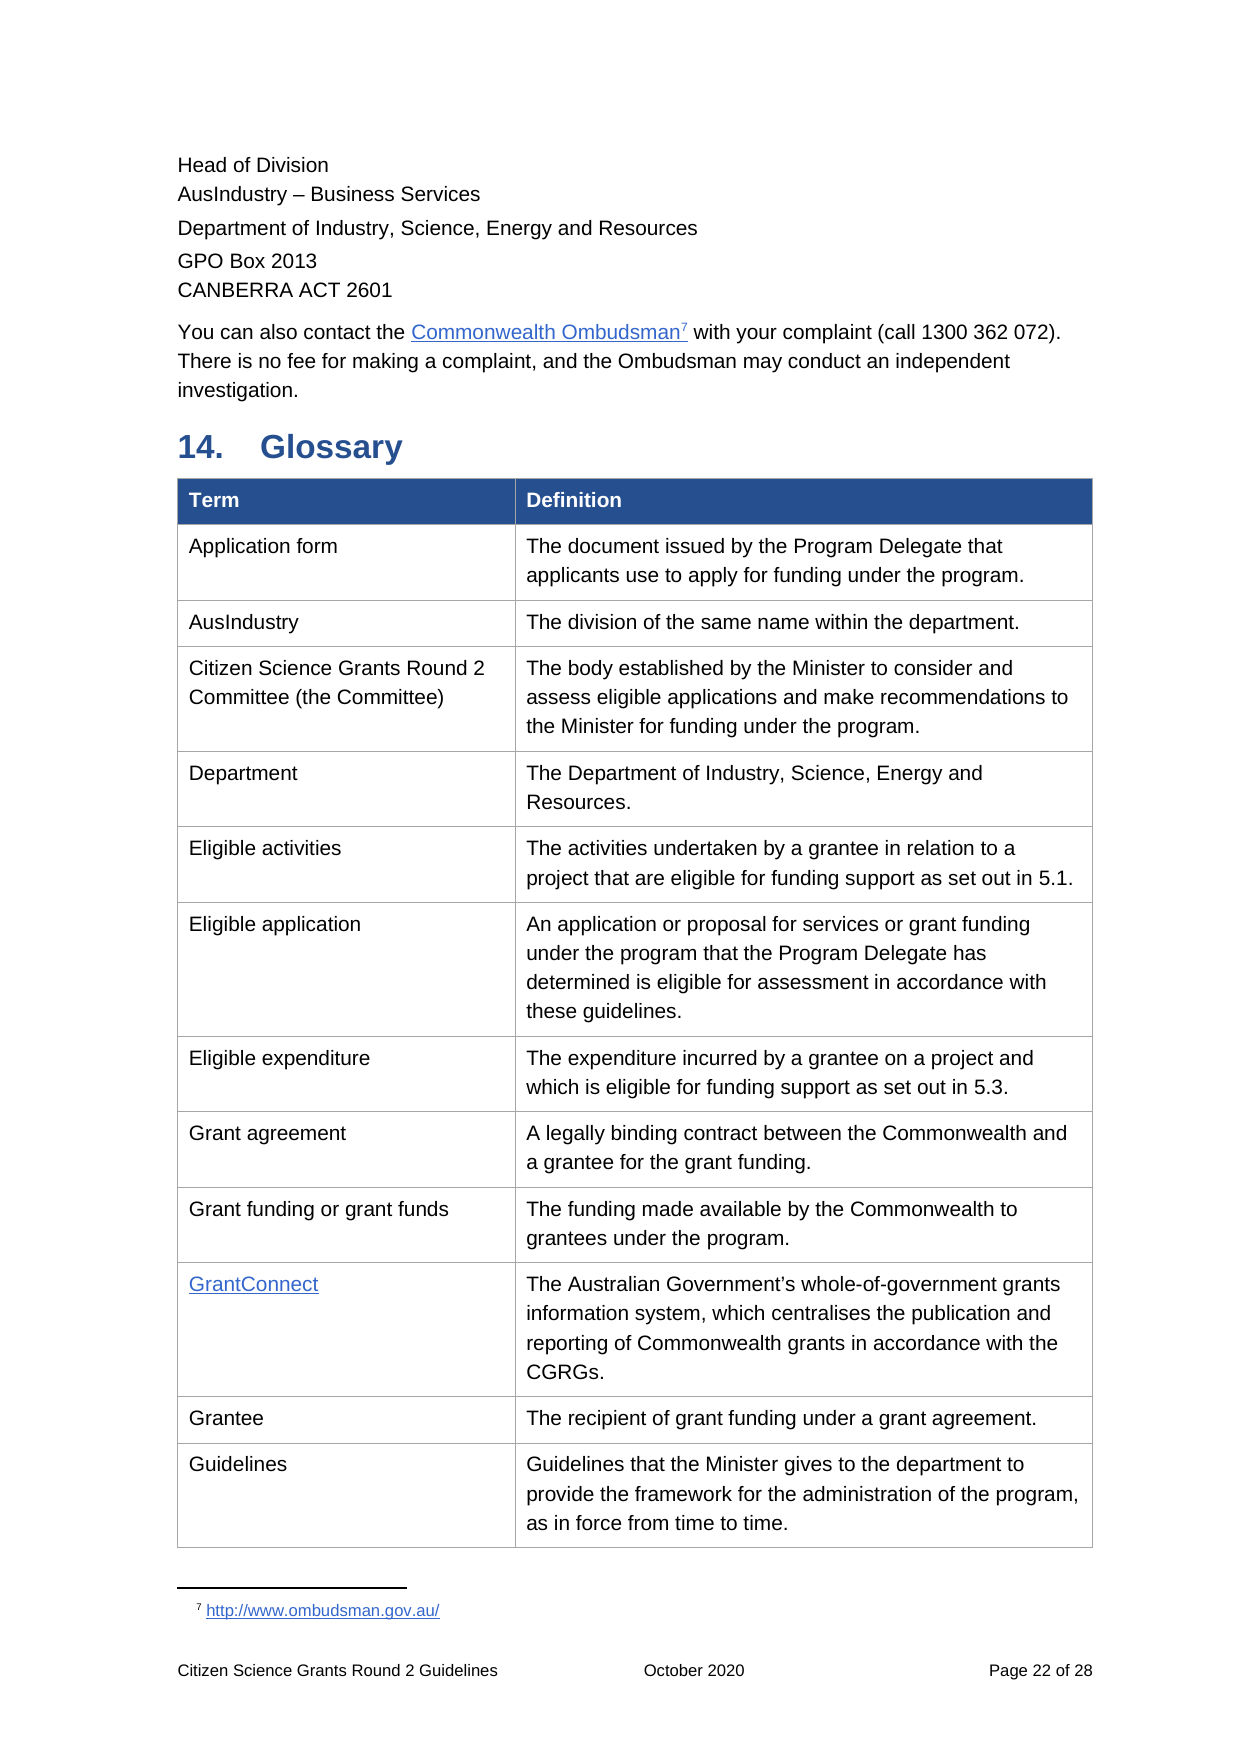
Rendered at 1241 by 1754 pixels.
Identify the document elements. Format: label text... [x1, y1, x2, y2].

table_cell Guidelines that the Minister gives to the department to provide the framework for the administration of the program, as in force from time to time. [516, 1444, 1092, 1547]
table_cell The expenditure incurred by a grantee on a project and which is eligible for funding support as set out in 5.3. [516, 1037, 1092, 1111]
table_header Definition [516, 479, 1092, 524]
table_cell Grant agreement [178, 1112, 515, 1187]
table_cell Grantee [178, 1397, 515, 1442]
table_cell Grant funding or grant funds [178, 1188, 515, 1262]
table_cell The activities undertaken by a grantee in relation to a project that are eligible for funding support as set out in 5.1. [516, 827, 1092, 902]
table_cell A legally binding contract between the Commonwealth and a grantee for the grant funding. [516, 1112, 1092, 1187]
table_cell GrantConnect [178, 1263, 515, 1396]
table_header Term [178, 479, 515, 524]
table_cell Guidelines [178, 1444, 515, 1547]
text Head of Division AusIndustry – Business Services [177, 148, 1092, 206]
text GPO Box 2013 CANBERRA ACT 2601 [177, 243, 1092, 302]
subtitle Glossary [177, 427, 1092, 465]
table_cell The recipient of grant funding under a grant agreement. [516, 1397, 1092, 1442]
table_cell The body established by the Minister to consider and assess eligible applications and make recommendations to the Minister for funding under the program. [516, 647, 1092, 751]
table_cell Eligible application [178, 903, 515, 1036]
table_cell The document issued by the Program Delegate that applicants use to apply for funding under the program. [516, 525, 1092, 600]
table_cell The division of the same name within the department. [516, 601, 1092, 646]
table_cell Eligible activities [178, 827, 515, 902]
table_cell Department [178, 752, 515, 826]
table_cell The Department of Industry, Science, Energy and Resources. [516, 752, 1092, 826]
table_cell The Australian Government’s whole-of-government grants information system, which centralises the publication and reporting of Commonwealth grants in accordance with the CGRGs. [516, 1263, 1092, 1396]
table_cell Eligible expenditure [178, 1037, 515, 1111]
table_cell Citizen Science Grants Round 2 Committee (the Committee) [178, 647, 515, 751]
table_cell The funding made available by the Commonwealth to grantees under the program. [516, 1188, 1092, 1262]
text You can also contact the Commonwealth Ombudsman with your complaint (call 1300 362 072). There is no fee for making a complaint, and the Ombudsman may conduct an independent investigation. [177, 314, 1092, 402]
table_cell An application or proposal for services or grant funding under the program that the Program Delegate has determined is eligible for assessment in accordance with these guidelines. [516, 903, 1092, 1036]
table_cell AusIndustry [178, 601, 515, 646]
table_cell Application form [178, 525, 515, 600]
text Department of Industry, Science, Energy and Resources [177, 210, 1092, 239]
